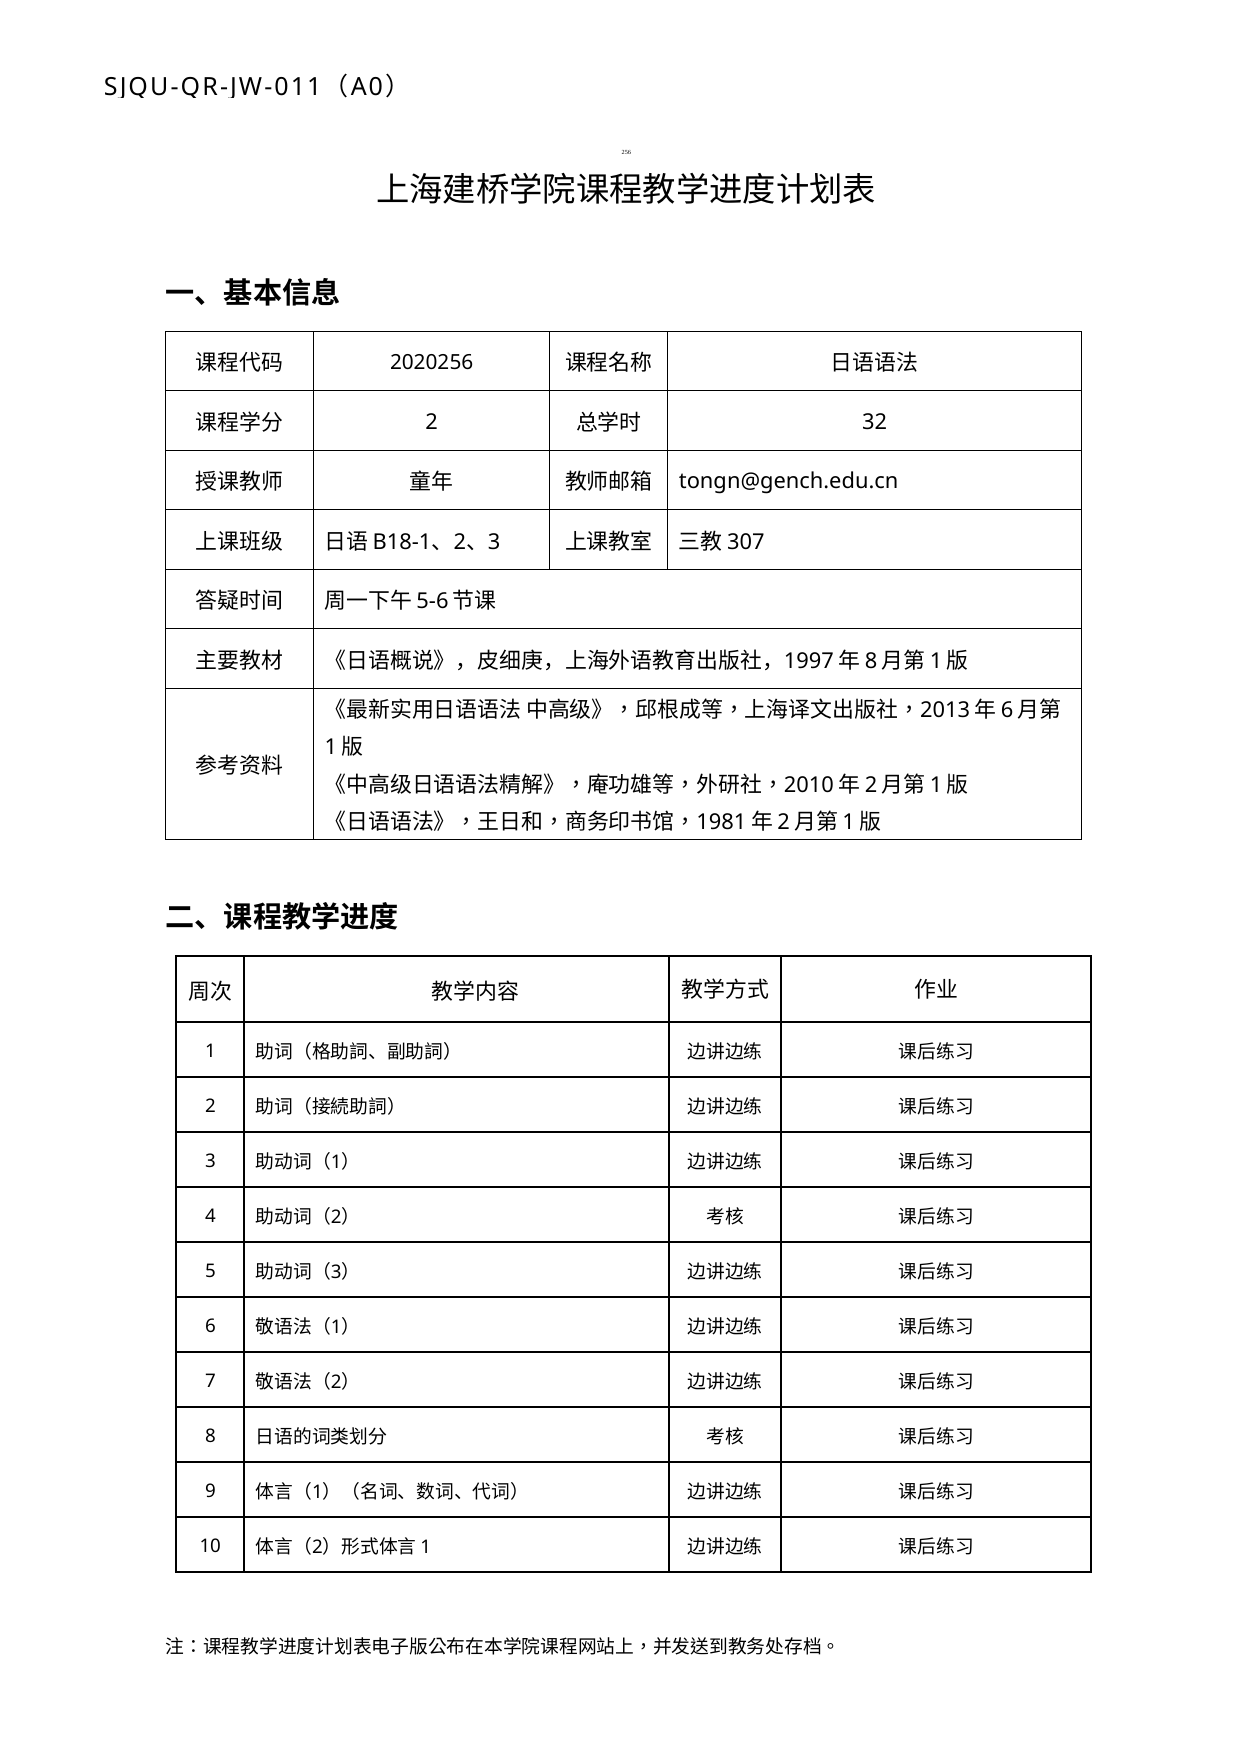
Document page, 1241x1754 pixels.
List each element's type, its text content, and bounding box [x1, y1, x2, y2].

table_cell 日语的词类划分 [245, 1408, 668, 1461]
table_cell 课后练习 [782, 1298, 1090, 1351]
table_header 课程名称 [550, 332, 667, 390]
table_cell 教师邮箱 [550, 451, 667, 509]
table_cell 课后练习 [782, 1133, 1090, 1186]
table_cell 3 [177, 1133, 243, 1186]
table_header 日语语法 [668, 332, 1081, 390]
table_cell 课后练习 [782, 1188, 1090, 1241]
table_cell 1 [177, 1023, 243, 1076]
table_cell 总学时 [550, 391, 667, 450]
table_cell 体言（2）形式体言1 [245, 1518, 668, 1571]
table_cell 考核 [670, 1408, 780, 1461]
table_cell 课后练习 [782, 1078, 1090, 1131]
table_cell 助词（接続助詞） [245, 1078, 668, 1131]
table_header 教学内容 [245, 957, 668, 1021]
table_cell 答疑时间 [166, 570, 313, 628]
table_cell 助动词（2） [245, 1188, 668, 1241]
table_cell 边讲边练 [670, 1133, 780, 1186]
table_cell 课后练习 [782, 1353, 1090, 1406]
text 二、课程教学进度 [165, 894, 1087, 936]
table_cell 敬语法（2） [245, 1353, 668, 1406]
table_cell 课后练习 [782, 1518, 1090, 1571]
table_cell 5 [177, 1243, 243, 1296]
table_cell 边讲边练 [670, 1023, 780, 1076]
table_header 周次 [177, 957, 243, 1021]
table_cell 主要教材 [166, 629, 313, 688]
table_cell 童年 [314, 451, 549, 509]
table_cell 2 [177, 1078, 243, 1131]
table_header 作业 [782, 957, 1090, 1021]
table_cell 日语B18-1、2、3 [314, 510, 549, 569]
table_cell 9 [177, 1463, 243, 1516]
text 上海建桥学院课程教学进度计划表 [165, 163, 1087, 211]
table_cell 8 [177, 1408, 243, 1461]
table_header 课程代码 [166, 332, 313, 390]
table_cell 7 [177, 1353, 243, 1406]
table_cell 边讲边练 [670, 1463, 780, 1516]
table_cell 边讲边练 [670, 1353, 780, 1406]
table_cell 边讲边练 [670, 1078, 780, 1131]
table_header 教学方式 [670, 957, 780, 1021]
table_cell 上课班级 [166, 510, 313, 569]
table_cell 6 [177, 1298, 243, 1351]
table_cell 《日语概说》，皮细庚，上海外语教育出版社，1997年8月第1版 [314, 629, 1081, 688]
table_cell 体言（1）（名词、数词、代词） [245, 1463, 668, 1516]
table_cell tongn@gench.edu.cn [668, 451, 1081, 509]
table_cell 32 [668, 391, 1081, 450]
table_cell 边讲边练 [670, 1518, 780, 1571]
table_cell 边讲边练 [670, 1243, 780, 1296]
table_cell 助动词（1） [245, 1133, 668, 1186]
table_cell 2 [314, 391, 549, 450]
table_cell 4 [177, 1188, 243, 1241]
table_cell 《最新实用日语语法 中高级》，邱根成等，上海译文出版社，2013年6月第1版 《中高级日语语法精解》，庵功雄等，外研社，2010年2月第1版 《日语语法》，王日和，商务印书馆，1981年2月第1版 [314, 689, 1081, 839]
table_header 2020256 [314, 332, 549, 390]
table_cell 助动词（3） [245, 1243, 668, 1296]
table_cell 课后练习 [782, 1023, 1090, 1076]
table_cell 敬语法（1） [245, 1298, 668, 1351]
table_cell 授课教师 [166, 451, 313, 509]
table_cell 课后练习 [782, 1408, 1090, 1461]
table_cell 课后练习 [782, 1463, 1090, 1516]
table_cell 上课教室 [550, 510, 667, 569]
table_cell 10 [177, 1518, 243, 1571]
table_cell 课后练习 [782, 1243, 1090, 1296]
table_cell 边讲边练 [670, 1298, 780, 1351]
table_cell 考核 [670, 1188, 780, 1241]
table_cell 周一下午5-6节课 [314, 570, 1081, 628]
table_cell 助词（格助詞、副助詞） [245, 1023, 668, 1076]
table_cell 三教307 [668, 510, 1081, 569]
table_cell 课程学分 [166, 391, 313, 450]
table_cell 参考资料 [166, 689, 313, 839]
text 一、基本信息 [165, 270, 1087, 312]
